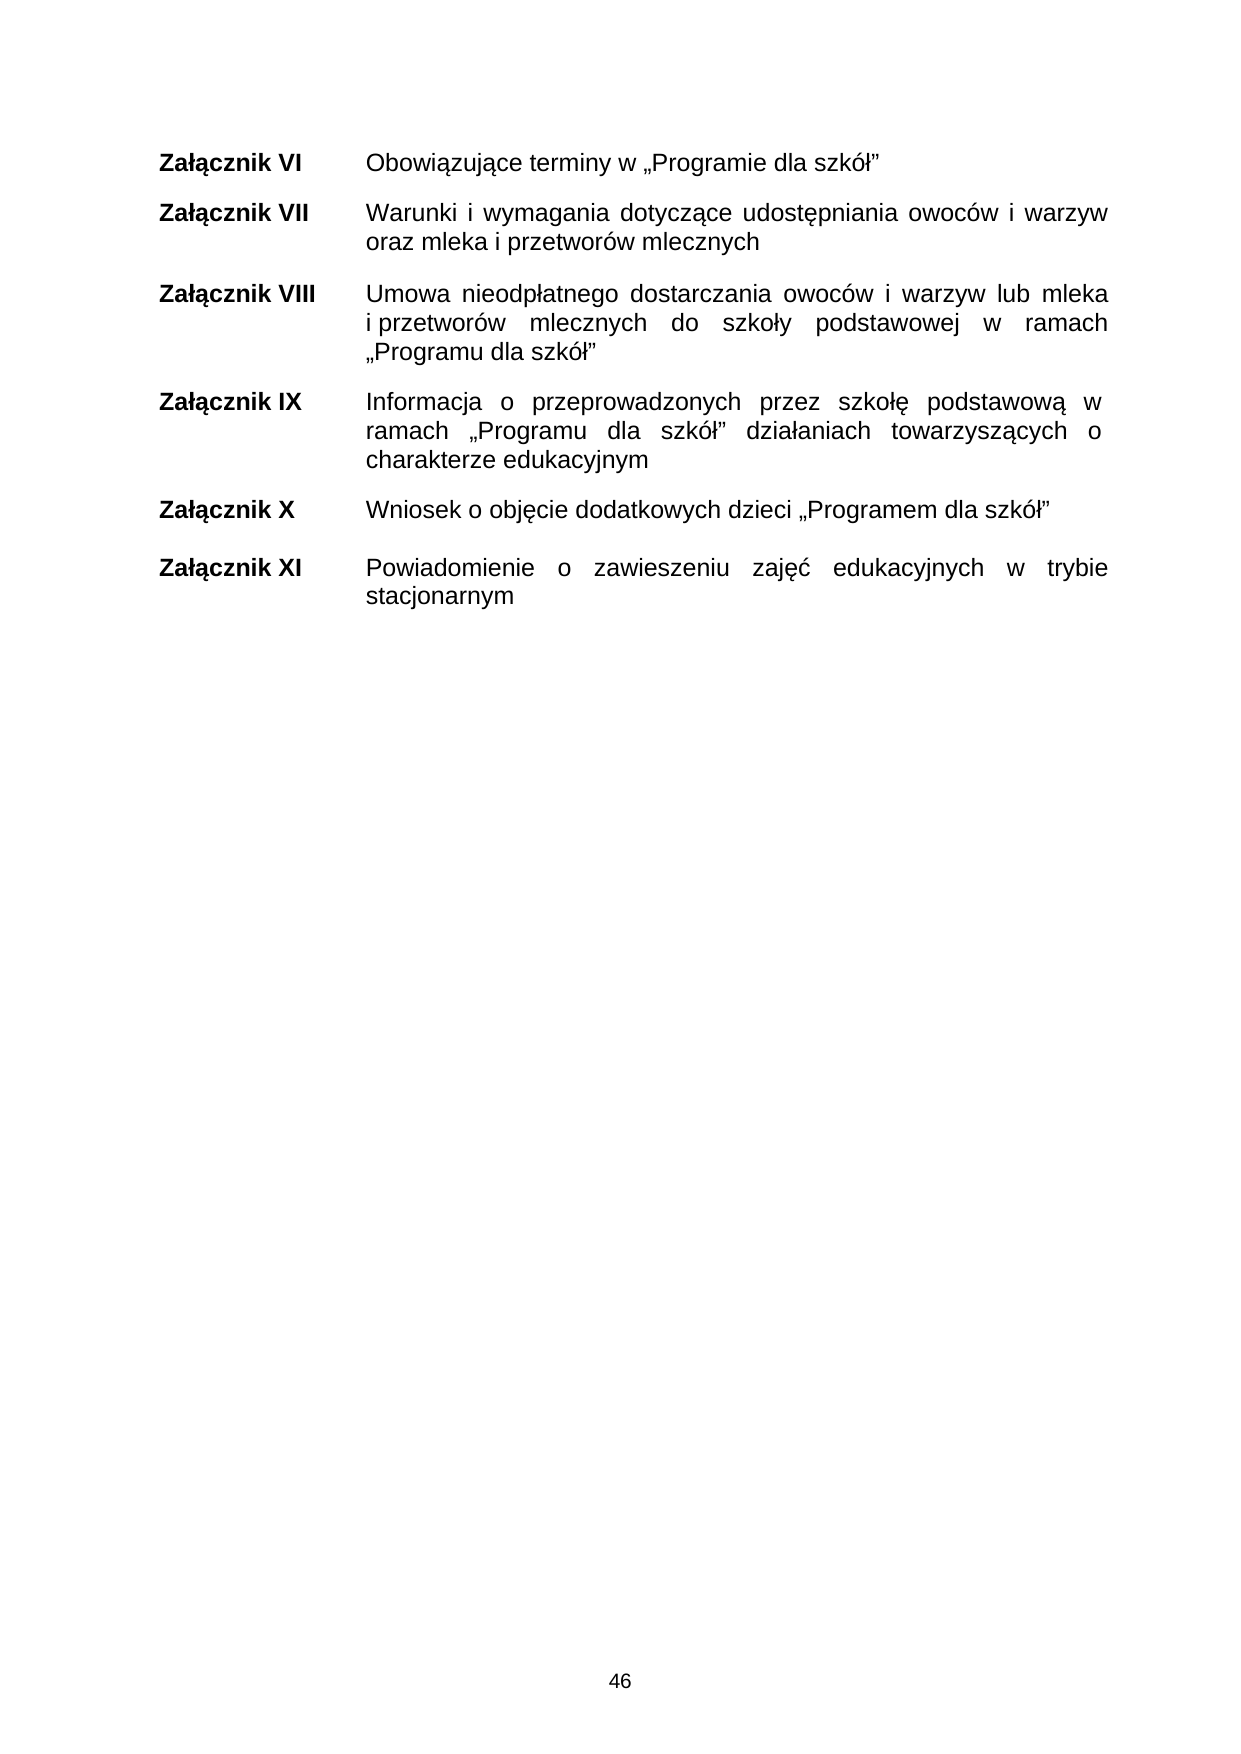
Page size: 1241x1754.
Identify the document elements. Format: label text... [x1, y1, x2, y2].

table_cell Załącznik VII [148, 198, 354, 279]
table_cell Obowiązujące terminy w „Programie dla szkół” [354, 148, 1121, 198]
table_cell Załącznik VIII [148, 280, 354, 387]
table_cell Umowa nieodpłatnego dostarczania owoców i warzyw lub mleka i przetworów mlecznych do szkoły podstawowej w ramach „Programu dla szkół” [354, 280, 1121, 387]
table_cell Załącznik IX [148, 387, 354, 495]
table_cell Załącznik X Załącznik XI [148, 495, 354, 639]
table_cell Warunki i wymagania dotyczące udostępniania owoców i warzyw oraz mleka i przetworów mlecznych [354, 198, 1121, 279]
table_cell Wniosek o objęcie dodatkowych dzieci „Programem dla szkół” Powiadomienie o zawieszeniu zajęć edukacyjnych w trybie stacjonarnym [354, 495, 1121, 639]
table_cell Informacja o przeprowadzonych przez szkołę podstawową w ramach „Programu dla szkół” działaniach towarzyszących o charakterze edukacyjnym [354, 387, 1121, 495]
table_cell Załącznik VI [148, 148, 354, 198]
